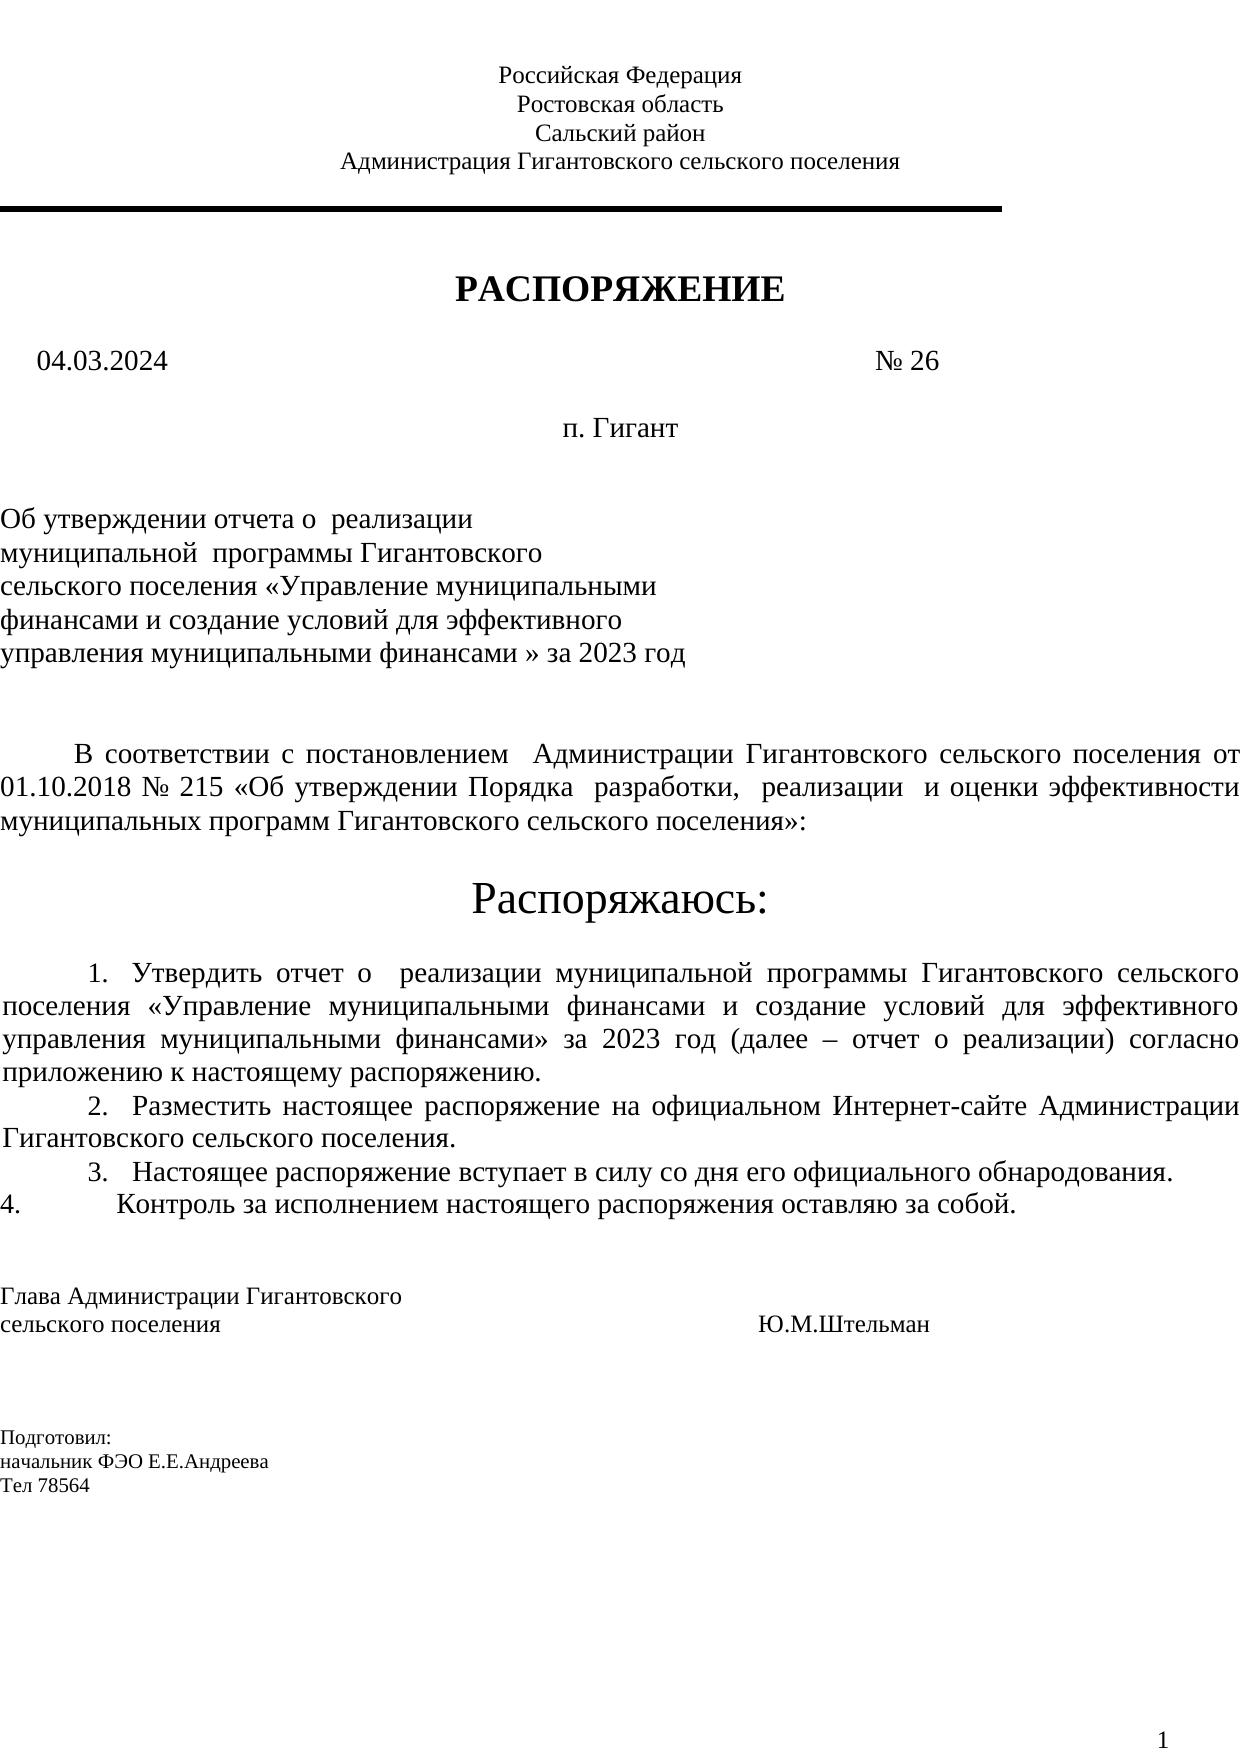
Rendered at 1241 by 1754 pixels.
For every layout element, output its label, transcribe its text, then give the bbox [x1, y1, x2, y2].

subtitle РАСПОРЯЖЕНИЕ [0, 266, 1240, 309]
text начальник ФЭО Е.Е.Андреева [0, 1449, 1240, 1473]
list Разместить настоящее распоряжение на официальном Интернет-сайте Администрации Гигантовского сельского поселения. [2, 1088, 1240, 1154]
list Контроль за исполнением настоящего распоряжения оставляю за собой. [0, 1188, 1240, 1221]
text сельского поселения «Управление муниципальными [0, 568, 1240, 602]
text Администрация Гигантовского сельского поселения [0, 146, 1240, 175]
text 04.03.2024 № 26 [0, 343, 1240, 377]
text Ростовская область [0, 89, 1240, 118]
text В соответствии с постановлением Администрации Гигантовского сельского поселения от 01.10.2018 № 215 «Об утверждении Порядка разработки, реализации и оценки эффективности муниципальных программ Гигантовского сельского поселения»: [0, 736, 1240, 837]
text финансами и создание условий для эффективного [0, 602, 1240, 635]
text Подготовил: [0, 1424, 1240, 1449]
text Об утверждении отчета о реализации [0, 501, 1240, 535]
text Глава Администрации Гигантовского [0, 1281, 1240, 1309]
text управления муниципальными финансами » за 2023 год [0, 635, 1240, 669]
text Тел 78564 [0, 1473, 1240, 1497]
text Сальский район [0, 118, 1240, 146]
text муниципальной программы Гигантовского [0, 535, 1240, 568]
list Утвердить отчет о реализации муниципальной программы Гигантовского сельского поселения «Управление муниципальными финансами и создание условий для эффективного управления муниципальными финансами» за 2023 год (далее – отчет о реализации) согласно приложению к настоящему распоряжению. [2, 956, 1240, 1088]
text сельского поселения Ю.М.Штельман [0, 1309, 1240, 1338]
text п. Гигант [0, 410, 1240, 444]
text Российская Федерация [0, 60, 1240, 89]
list Настоящее распоряжение вступает в силу со дня его официального обнародования. [2, 1154, 1240, 1188]
text Распоряжаюсь: [0, 870, 1240, 923]
